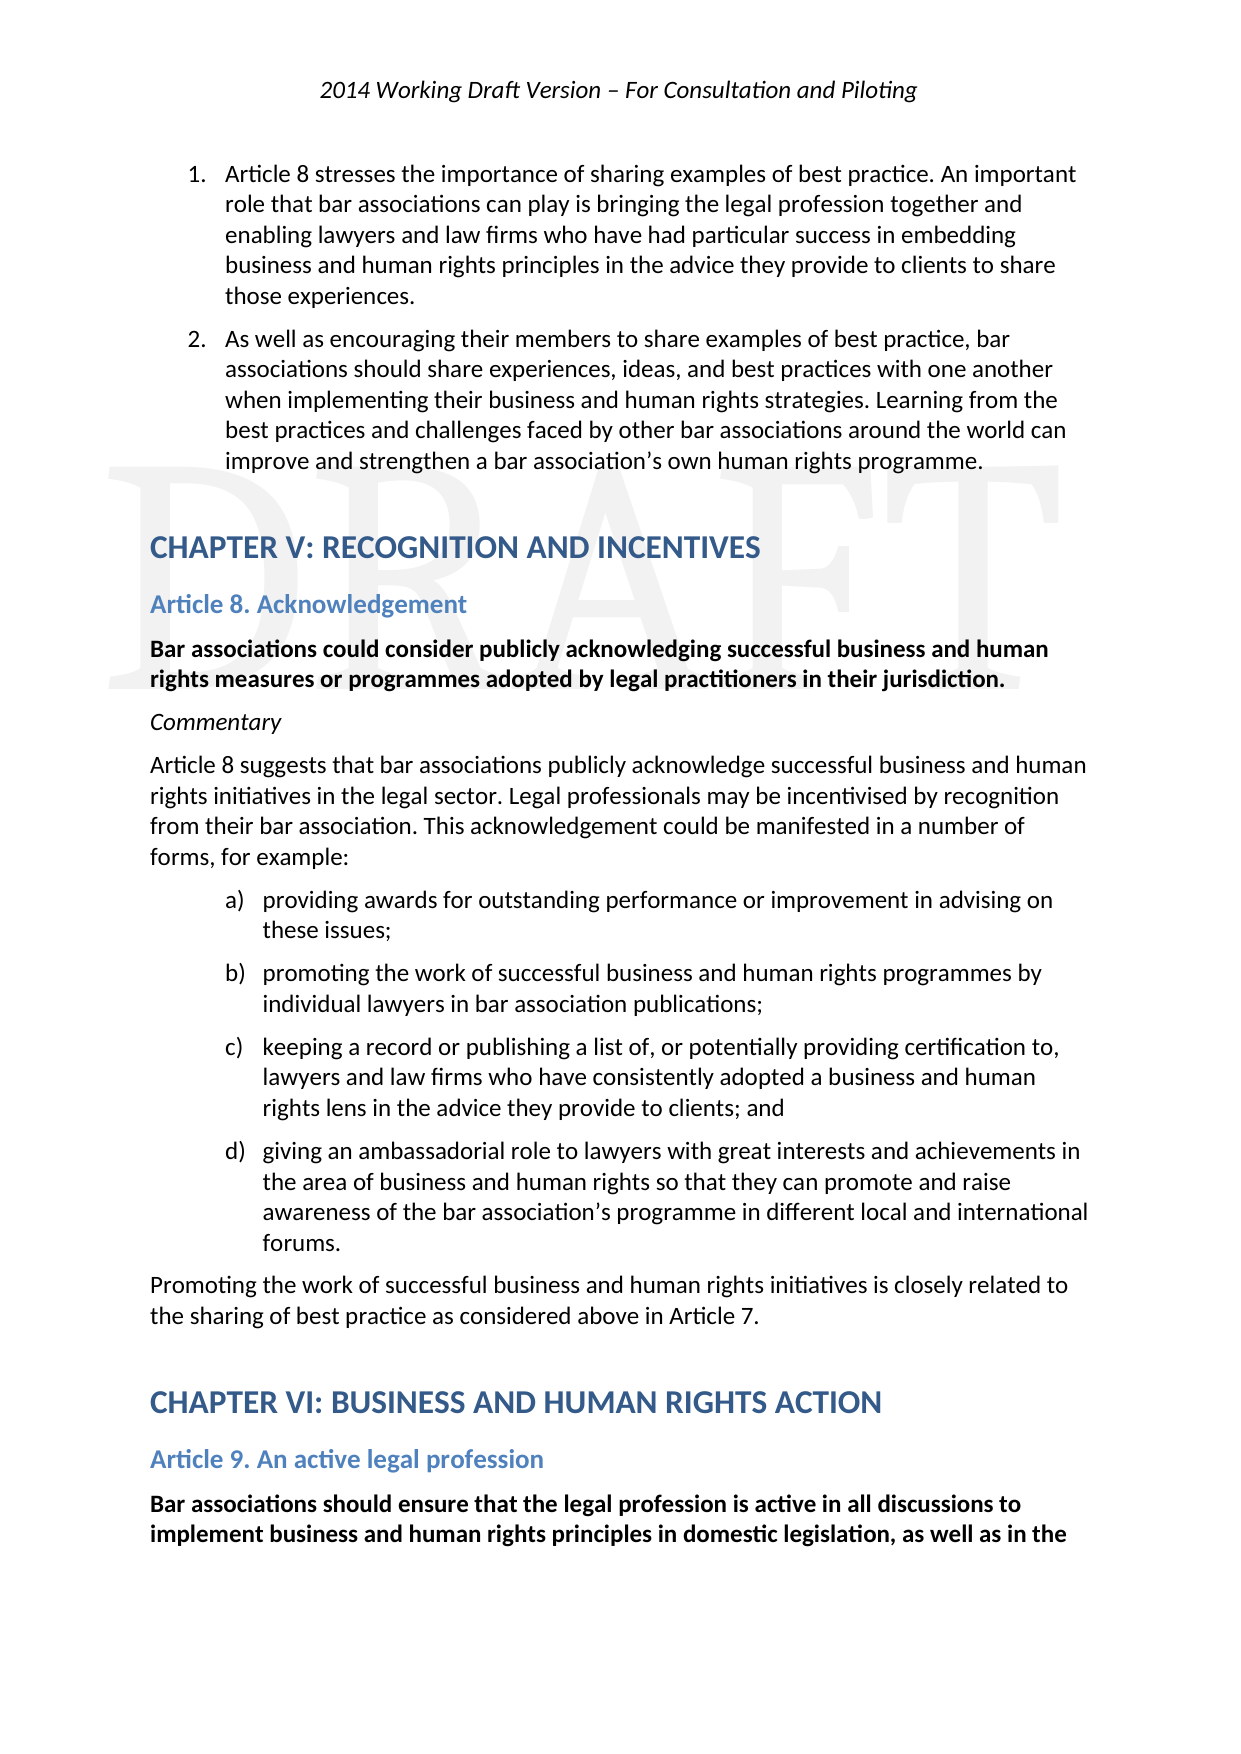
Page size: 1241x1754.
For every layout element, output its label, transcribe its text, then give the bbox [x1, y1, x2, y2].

subtitle Article 9. An active legal profession [150, 1442, 1090, 1475]
list As well as encouraging their members to share examples of best practice, bar associations should share experiences, ideas, and best practices with one another when implementing their business and human rights strategies. Learning from the best practices and challenges faced by other bar associations around the world can improve and strengthen a bar association’s own human rights programme. [187, 323, 1090, 476]
subtitle CHAPTER VI: BUSINESS AND HUMAN RIGHTS ACTION [150, 1381, 1090, 1421]
text Bar associations could consider publicly acknowledging successful business and human rights measures or programmes adopted by legal practitioners in their jurisdiction. [150, 633, 1090, 694]
text Article 8 suggests that bar associations publicly acknowledge successful business and human rights initiatives in the legal sector. Legal professionals may be incentivised by recognition from their bar association. This acknowledgement could be manifested in a number of forms, for example: [150, 749, 1090, 871]
list providing awards for outstanding performance or improvement in advising on these issues; [225, 884, 1090, 945]
list promoting the work of successful business and human rights programmes by individual lawyers in bar association publications; [225, 957, 1090, 1018]
text Commentary [150, 706, 1090, 737]
subtitle Article 8. Acknowledgement [150, 587, 1090, 620]
list Article 8 stresses the importance of sharing examples of best practice. An important role that bar associations can play is bringing the legal profession together and enabling lawyers and law firms who have had particular success in embedding business and human rights principles in the advice they provide to clients to share those experiences. [187, 158, 1090, 311]
text Promoting the work of successful business and human rights initiatives is closely related to the sharing of best practice as considered above in Article 7. [150, 1270, 1090, 1331]
list giving an ambassadorial role to lawyers with great interests and achievements in the area of business and human rights so that they can promote and raise awareness of the bar association’s programme in different local and international forums. [225, 1135, 1090, 1257]
list keeping a record or publishing a list of, or potentially providing certification to, lawyers and law firms who have consistently adopted a business and human rights lens in the advice they provide to clients; and [225, 1031, 1090, 1123]
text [150, 1488, 1090, 1549]
subtitle CHAPTER V: RECOGNITION AND INCENTIVES [150, 526, 1090, 566]
